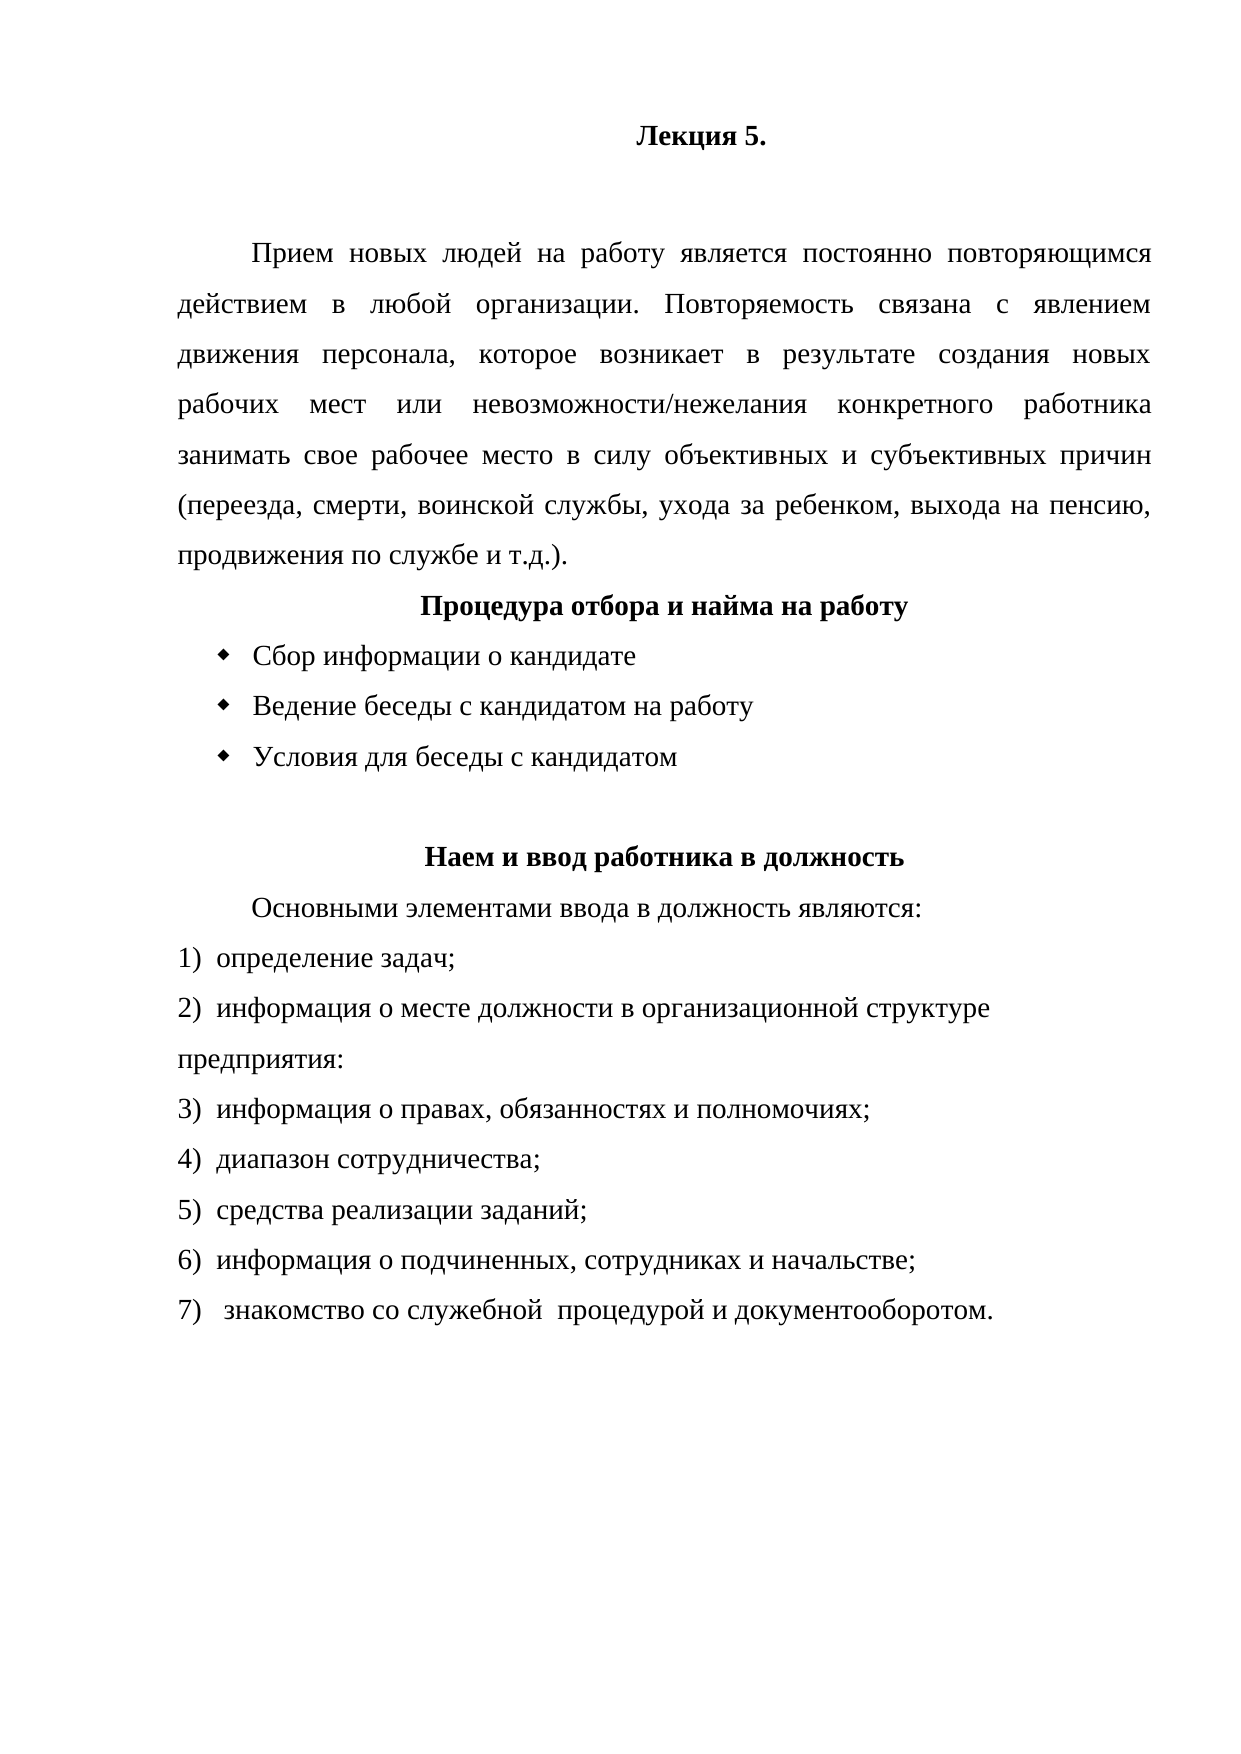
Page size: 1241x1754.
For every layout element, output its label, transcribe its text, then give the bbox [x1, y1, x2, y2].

text 5) средства реализации заданий; [177, 1192, 1152, 1225]
text Основными элементами ввода в должность являются: [177, 890, 1152, 923]
text 7) знакомство со служебной процедурой и документооборотом. [177, 1292, 1152, 1326]
text Прием новых людей на работу является постоянно повторяющимся действием в любой организации. Повторяемость связана с явлением движения персонала, которое возникает в результате создания новых рабочих мест или невозможности/нежелания конкретного работника занимать свое рабочее место в силу объективных и субъективных причин (переезда, смерти, воинской службы, ухода за ребенком, выхода на пенсию, продвижения по службе и т.д.). [177, 236, 1152, 571]
text 3) информация о правах, обязанностях и полномочиях; [177, 1091, 1152, 1125]
text Лекция 5. [177, 118, 1152, 152]
text 1) определение задач; [177, 940, 1152, 974]
list Сбор информации о кандидате [215, 638, 1152, 672]
text 6) информация о подчиненных, сотрудниках и начальстве; [177, 1242, 1152, 1276]
list Ведение беседы с кандидатом на работу [215, 688, 1152, 722]
text 4) диапазон сотрудничества; [177, 1141, 1152, 1175]
text Процедура отбора и найма на работу [177, 588, 1152, 621]
text Наем и ввод работника в должность [177, 839, 1152, 873]
text 2) информация о месте должности в организационной структуре предприятия: [177, 991, 1152, 1074]
list Условия для беседы с кандидатом [215, 739, 1152, 772]
